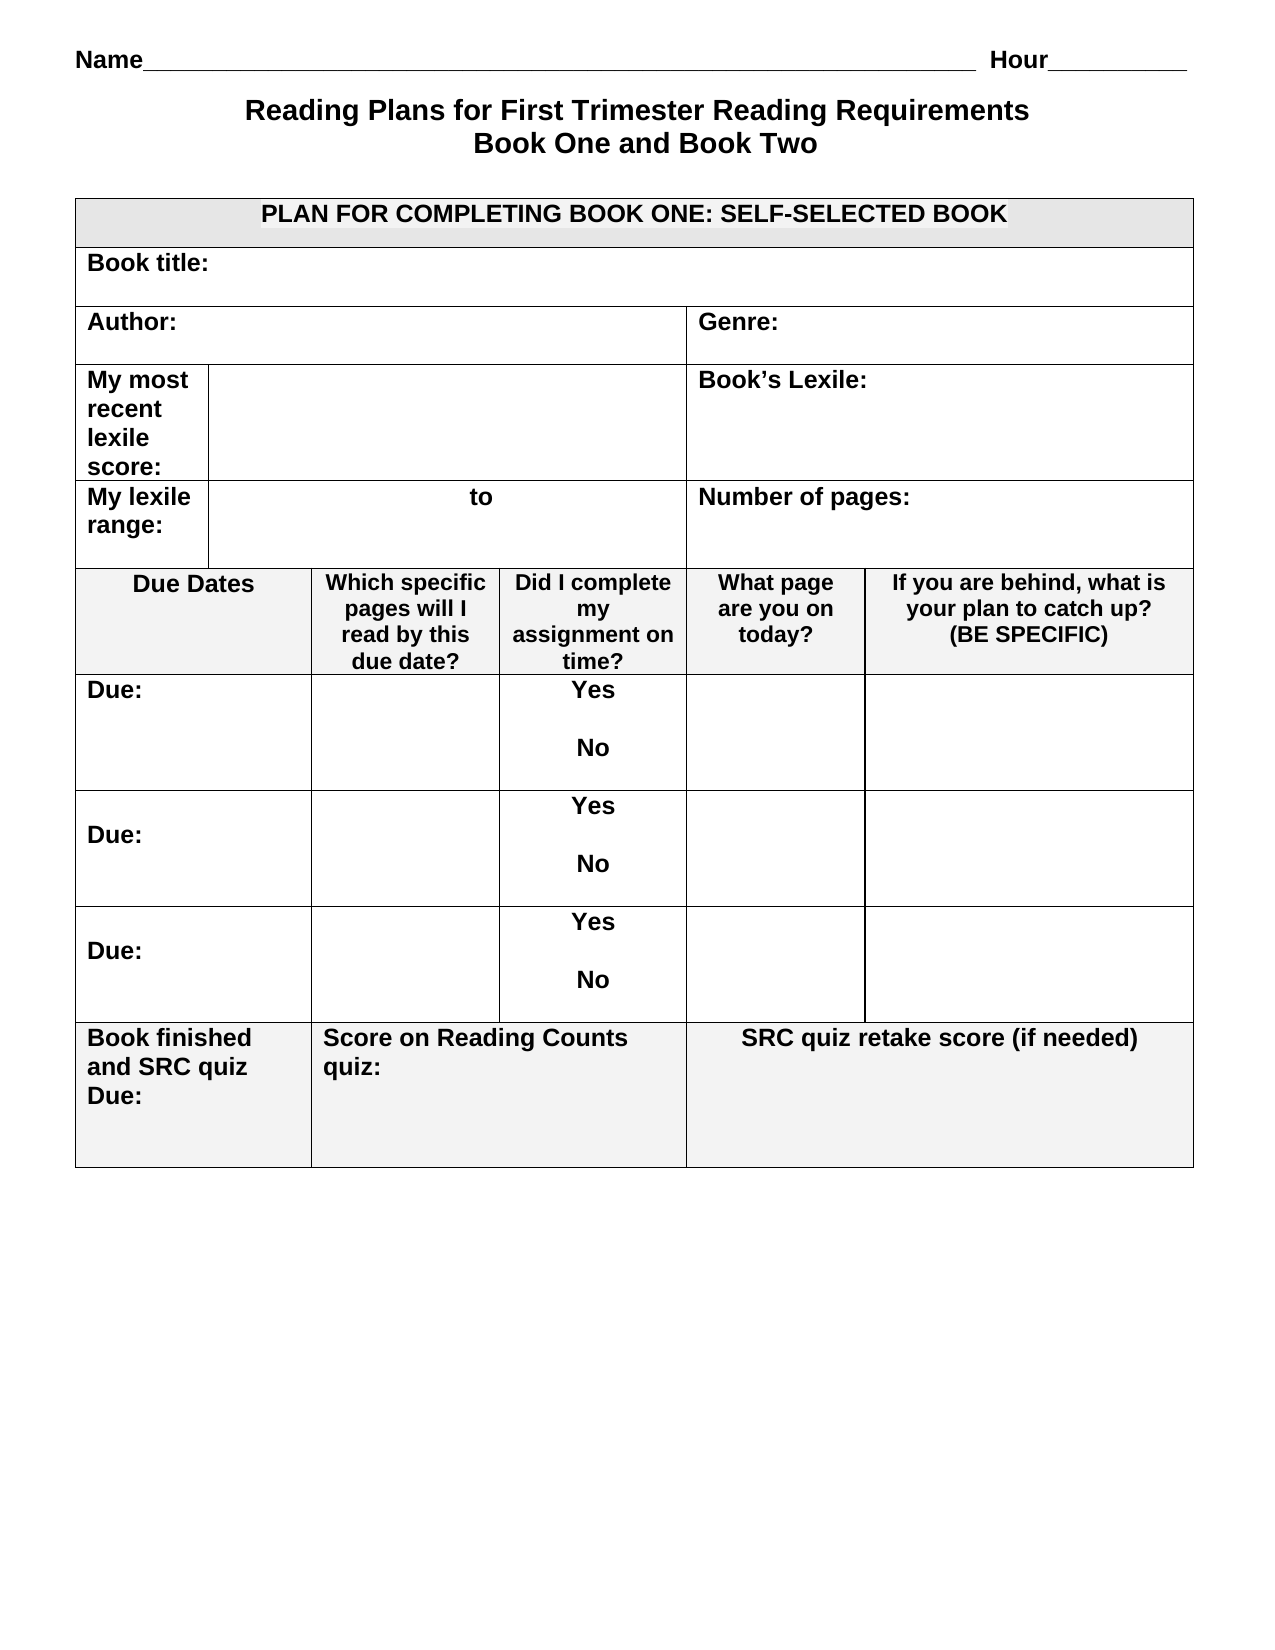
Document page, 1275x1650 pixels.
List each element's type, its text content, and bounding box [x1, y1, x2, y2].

table_cell [312, 675, 499, 790]
table_cell Yes No [500, 675, 686, 790]
table_cell Book finished and SRC quiz Due: [76, 1023, 311, 1167]
table_cell [312, 791, 499, 906]
table_header PLAN FOR COMPLETING BOOK ONE: SELF-SELECTED BOOK [76, 199, 1193, 247]
table_cell Yes No [500, 791, 686, 906]
table_cell Due: [76, 791, 311, 906]
table_cell Book’s Lexile: [687, 365, 1193, 480]
table_cell If you are behind, what is your plan to catch up? (BE SPECIFIC) [866, 569, 1193, 674]
table_cell [687, 907, 864, 1022]
text Book One and Book Two [75, 126, 1200, 160]
text Name____________________________________________________________ Hour__________ [75, 45, 1200, 74]
table_cell Genre: [687, 307, 1193, 364]
table_cell Which specific pages will I read by this due date? [312, 569, 499, 674]
table_cell Author: [76, 307, 686, 364]
table_cell [687, 675, 864, 790]
table_cell Yes No [500, 907, 686, 1022]
table_cell [687, 791, 864, 906]
table_cell [866, 791, 1193, 906]
table_cell Did I complete my assignment on time? [500, 569, 686, 674]
table_cell [209, 365, 686, 480]
table_cell My most recent lexile score: [76, 365, 208, 480]
table_cell SRC quiz retake score (if needed) [687, 1023, 1193, 1167]
table_cell [312, 907, 499, 1022]
table_cell My lexile range: [76, 481, 208, 568]
table_cell [866, 675, 1193, 790]
table_cell Due Dates [76, 569, 311, 674]
table_cell Due: [76, 675, 311, 790]
table_cell to [209, 481, 686, 568]
table_cell [866, 907, 1193, 1022]
table_cell Score on Reading Counts quiz: [312, 1023, 686, 1167]
table_cell Book title: [76, 248, 1193, 306]
table_cell Number of pages: [687, 481, 1193, 568]
table_cell Due: [76, 907, 311, 1022]
table_cell What page are you on today? [687, 569, 864, 674]
text Reading Plans for First Trimester Reading Requirements [75, 93, 1200, 126]
